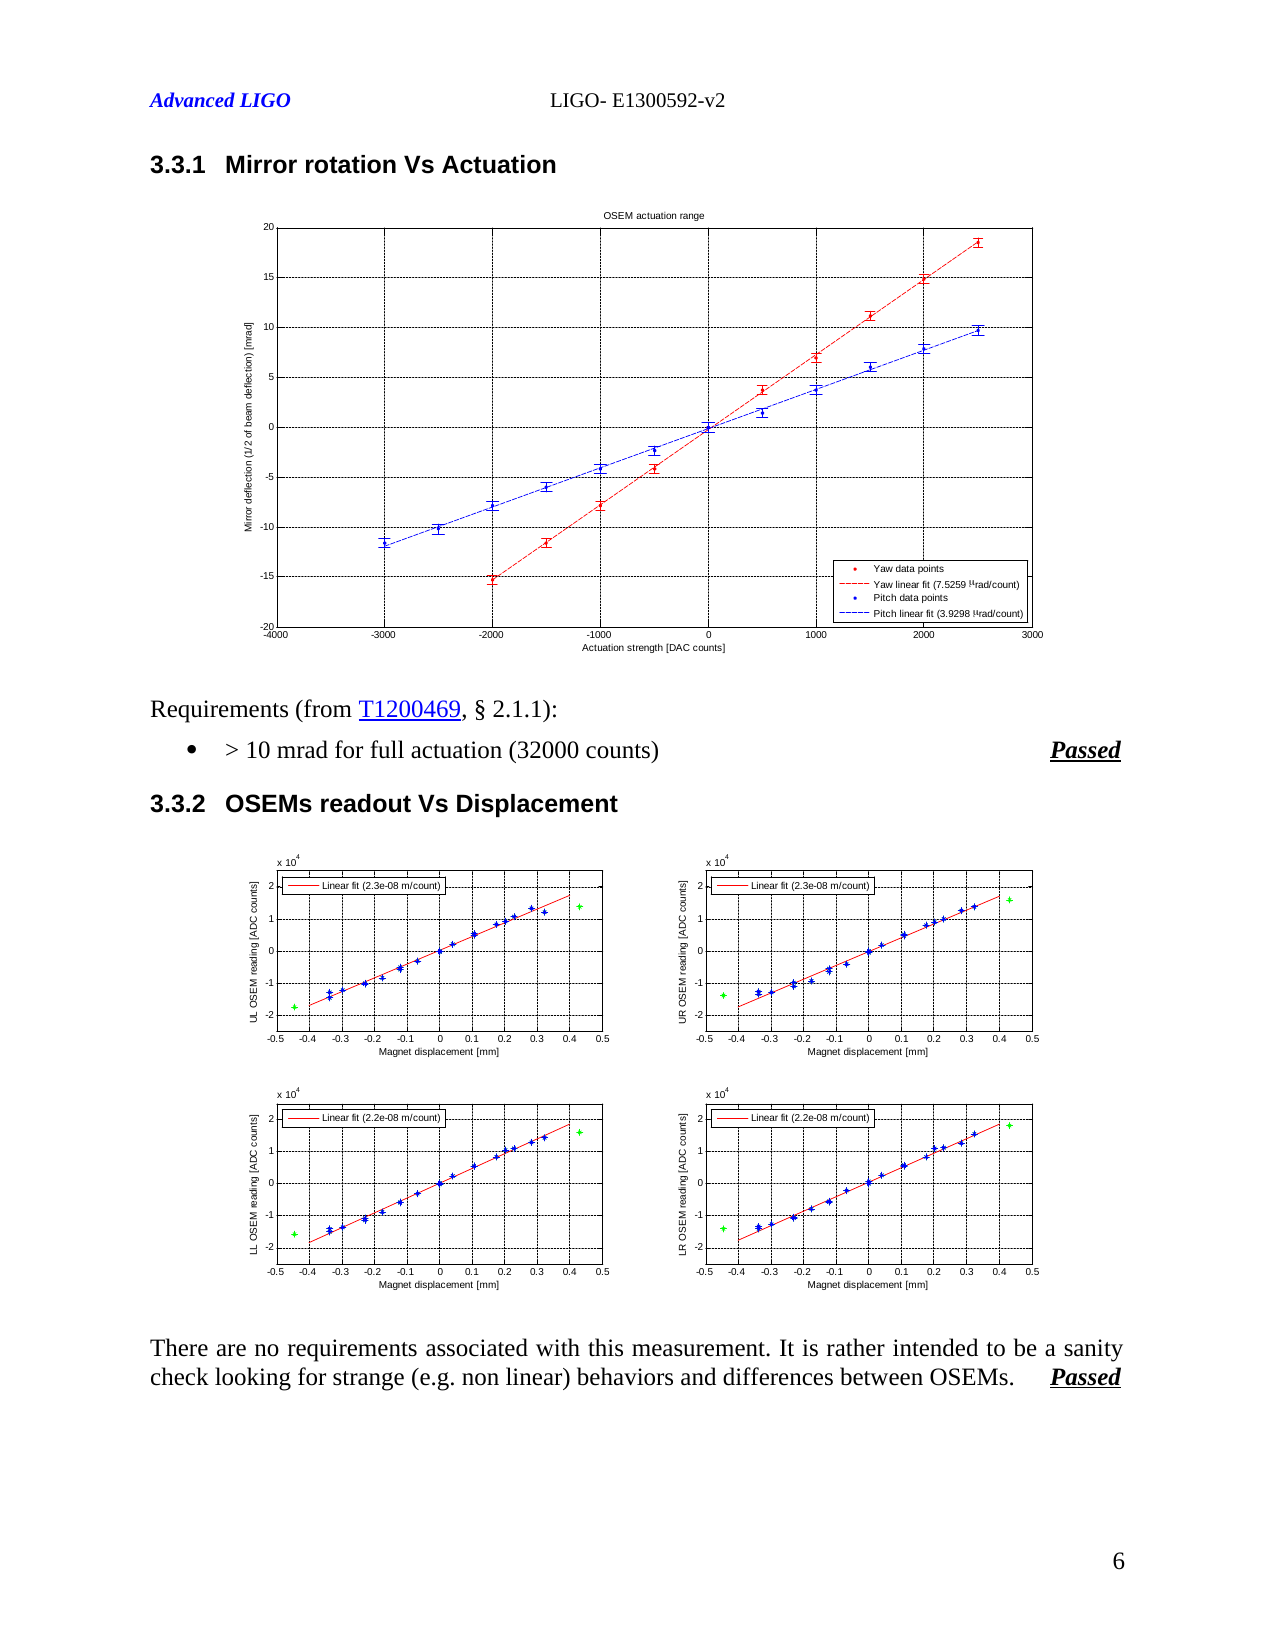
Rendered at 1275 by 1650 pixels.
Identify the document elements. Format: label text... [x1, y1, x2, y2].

subtitle Mirror rotation Vs Actuation [150, 150, 1125, 179]
list > 10 mrad for full actuation (32000 counts) Passed [187, 735, 1125, 764]
subtitle OSEMs readout Vs Displacement [150, 789, 1125, 818]
text Requirements (from T1200469, § 2.1.1): [150, 694, 1125, 723]
text There are no requirements associated with this measurement. It is rather intended to be a sanity check looking for strange (e.g. non linear) behaviors and differences between OSEMs. Passed [150, 1333, 1125, 1391]
